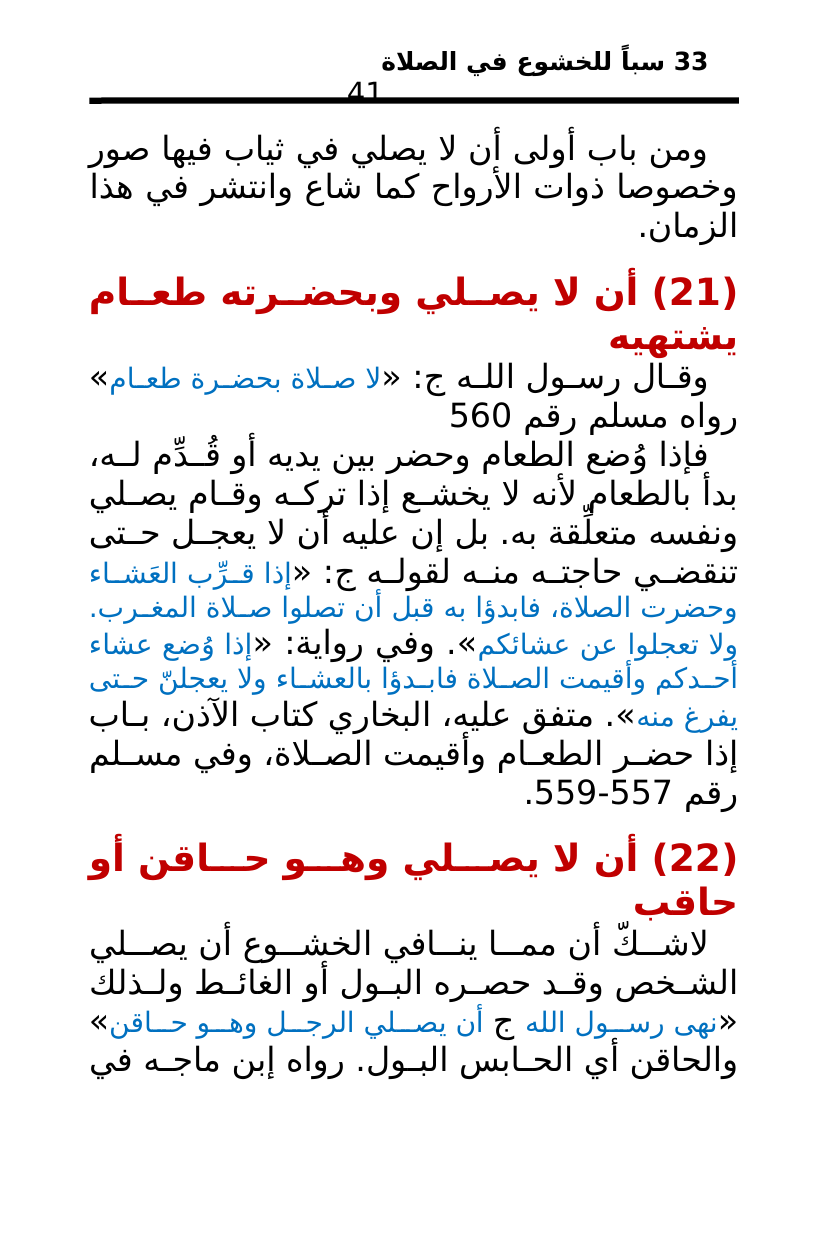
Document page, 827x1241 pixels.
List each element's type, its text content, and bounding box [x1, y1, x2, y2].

text (21) أن لا يصلي وبحضرته طعام يشتهيه [89, 271, 738, 358]
text فإذا وُضع الطعام وحضر بين يديه أو قُدِّم له، بدأ بالطعام لأنه لا يخشع إذا تركه وقام يصلي ونفسه متعلِّقة به. بل إن عليه أن لا يعجل حتى تنقضي حاجته منه لقوله ج: «إذا قرِّب العَشاء وحضرت الصلاة، فابدؤا به قبل أن تصلوا صلاة المغرب. ولا تعجلوا عن عشائكم». وفي رواية: «إذا وُضع عشاء أحدكم وأقيمت الصلاة فابدؤا بالعشاء ولا يعجلنّ حتى يفرغ منه». متفق عليه، البخاري كتاب الآذن، باب إذا حضر الطعام وأقيمت الصلاة، وفي مسلم رقم 557-559. [89, 436, 738, 812]
text ومن باب أولى أن لا يصلي في ثياب فيها صور وخصوصا ذوات الأرواح كما شاع وانتشر في هذا الزمان. [89, 129, 738, 246]
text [89, 924, 738, 1080]
text وقال رسول الله ج: «لا صلاة بحضرة طعام» رواه مسلم رقم 560 [89, 358, 738, 436]
text (22) أن لا يصلي وهو حاقن أو حاقب [89, 837, 738, 924]
